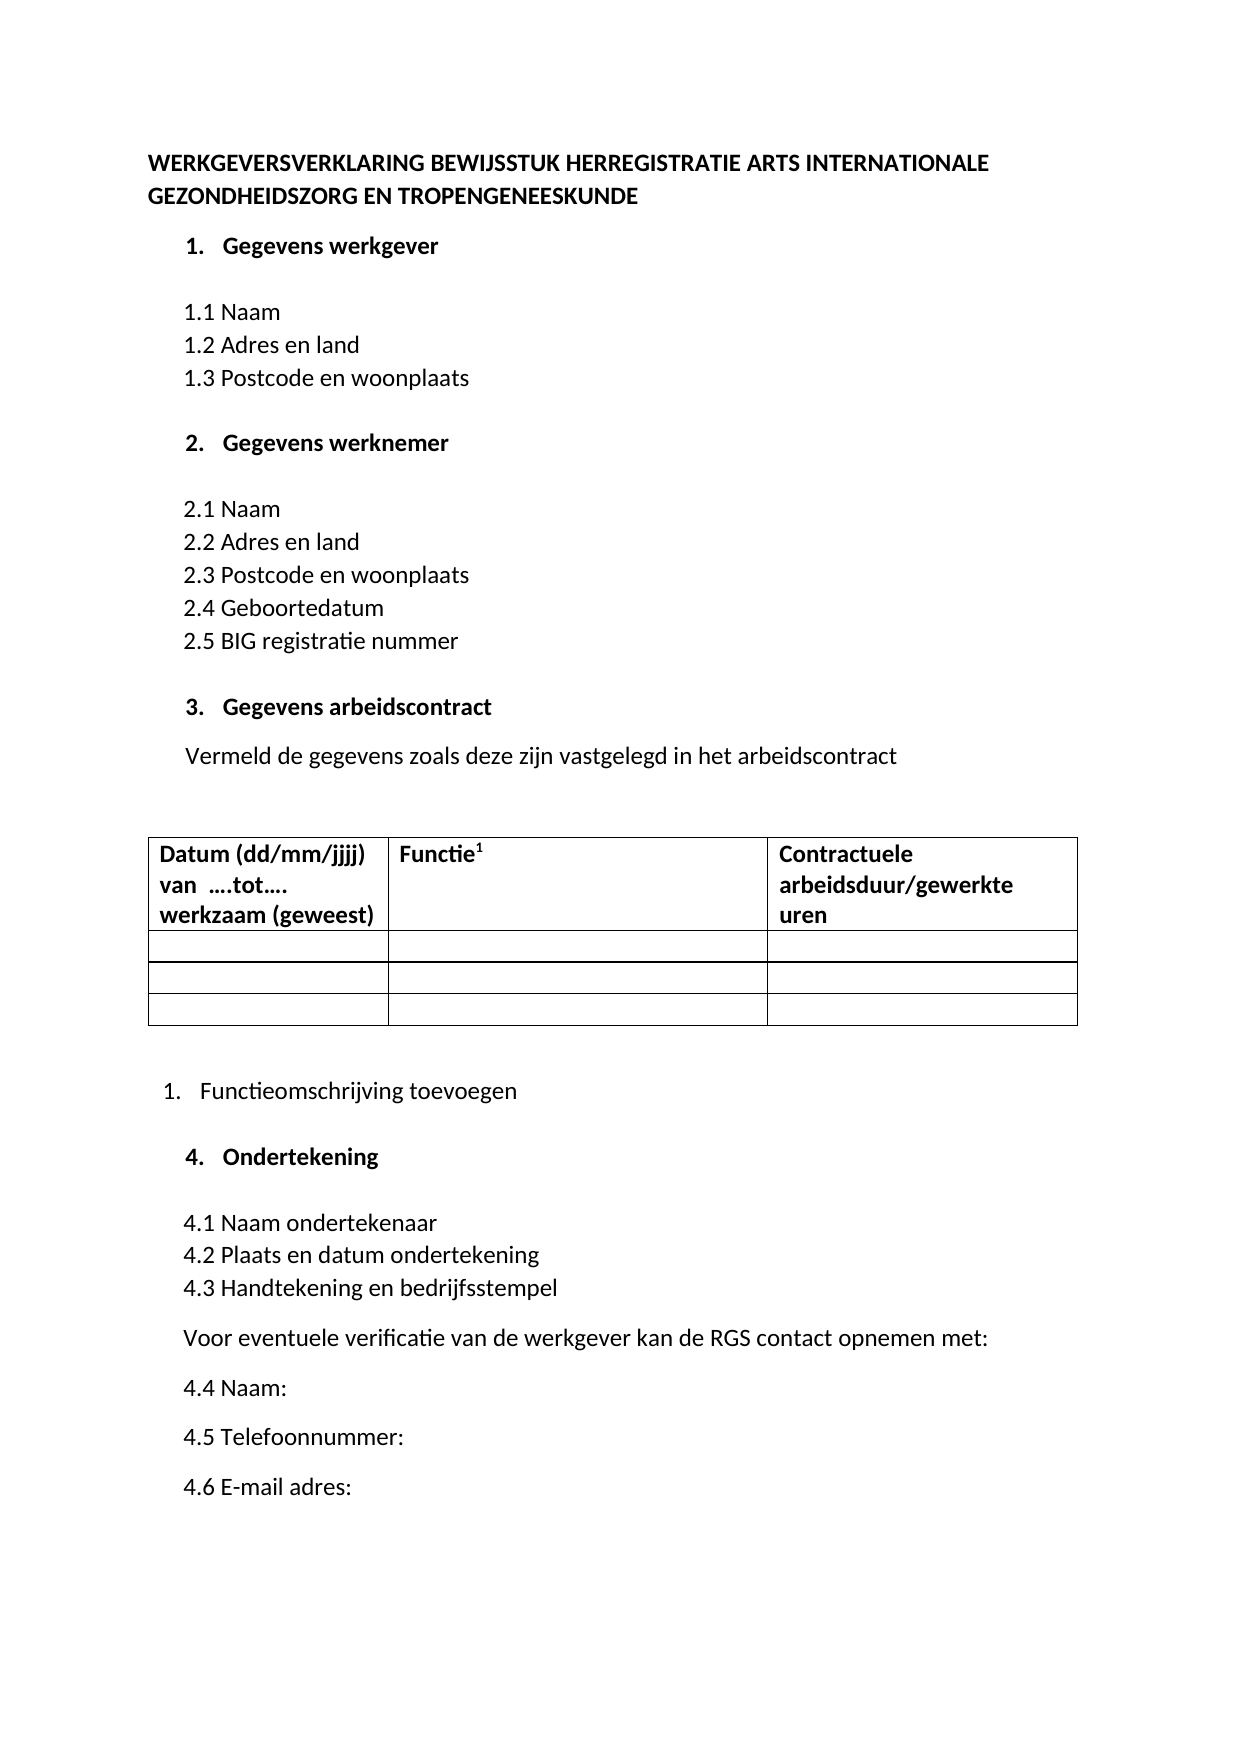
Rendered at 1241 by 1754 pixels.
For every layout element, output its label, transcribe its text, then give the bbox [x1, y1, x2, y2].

list Naam [183, 493, 1093, 524]
text Vermeld de gegevens zoals deze zijn vastgelegd in het arbeidscontract [185, 741, 1093, 771]
list Ondertekening [185, 1141, 1093, 1171]
table_cell [149, 931, 388, 961]
list BIG registratie nummer [183, 625, 1093, 656]
table_header Datum (dd/mm/jjjj) van ….tot…. werkzaam (geweest) [149, 838, 388, 930]
list Naam ondertekenaar [183, 1207, 1093, 1237]
table_cell [149, 963, 388, 993]
table_cell [389, 931, 767, 961]
table_header Functie1 [389, 838, 767, 930]
list Functieomschrijving toevoegen [162, 1075, 1093, 1106]
table_cell [768, 994, 1077, 1024]
list Plaats en datum ondertekening [183, 1240, 1093, 1270]
text 4.6 E-mail adres: [183, 1471, 1093, 1501]
list Gegevens werknemer [185, 428, 1093, 458]
list Geboortedatum [183, 592, 1093, 623]
table_cell [768, 931, 1077, 961]
list Gegevens werkgever [185, 230, 1093, 261]
table_header Contractuele arbeidsduur/gewerkte uren [768, 838, 1077, 930]
list Naam [183, 296, 1093, 326]
list Gegevens arbeidscontract [185, 691, 1093, 721]
text 4.5 Telefoonnummer: [183, 1421, 1093, 1452]
table_cell [149, 994, 388, 1024]
list Adres en land [183, 329, 1093, 359]
text Voor eventuele verificatie van de werkgever kan de RGS contact opnemen met: [183, 1322, 1093, 1353]
text WERKGEVERSVERKLARING BEWIJSSTUK HERREGISTRATIE ARTS INTERNATIONALE GEZONDHEIDSZORG EN TROPENGENEESKUNDE [148, 148, 1093, 211]
list Adres en land [183, 526, 1093, 557]
table_cell [389, 963, 767, 993]
table_cell [389, 994, 767, 1024]
list Handtekening en bedrijfsstempel [183, 1273, 1093, 1303]
list Postcode en woonplaats [183, 559, 1093, 590]
table_cell [768, 963, 1077, 993]
text 4.4 Naam: [183, 1372, 1093, 1402]
list Postcode en woonplaats [183, 362, 1093, 392]
